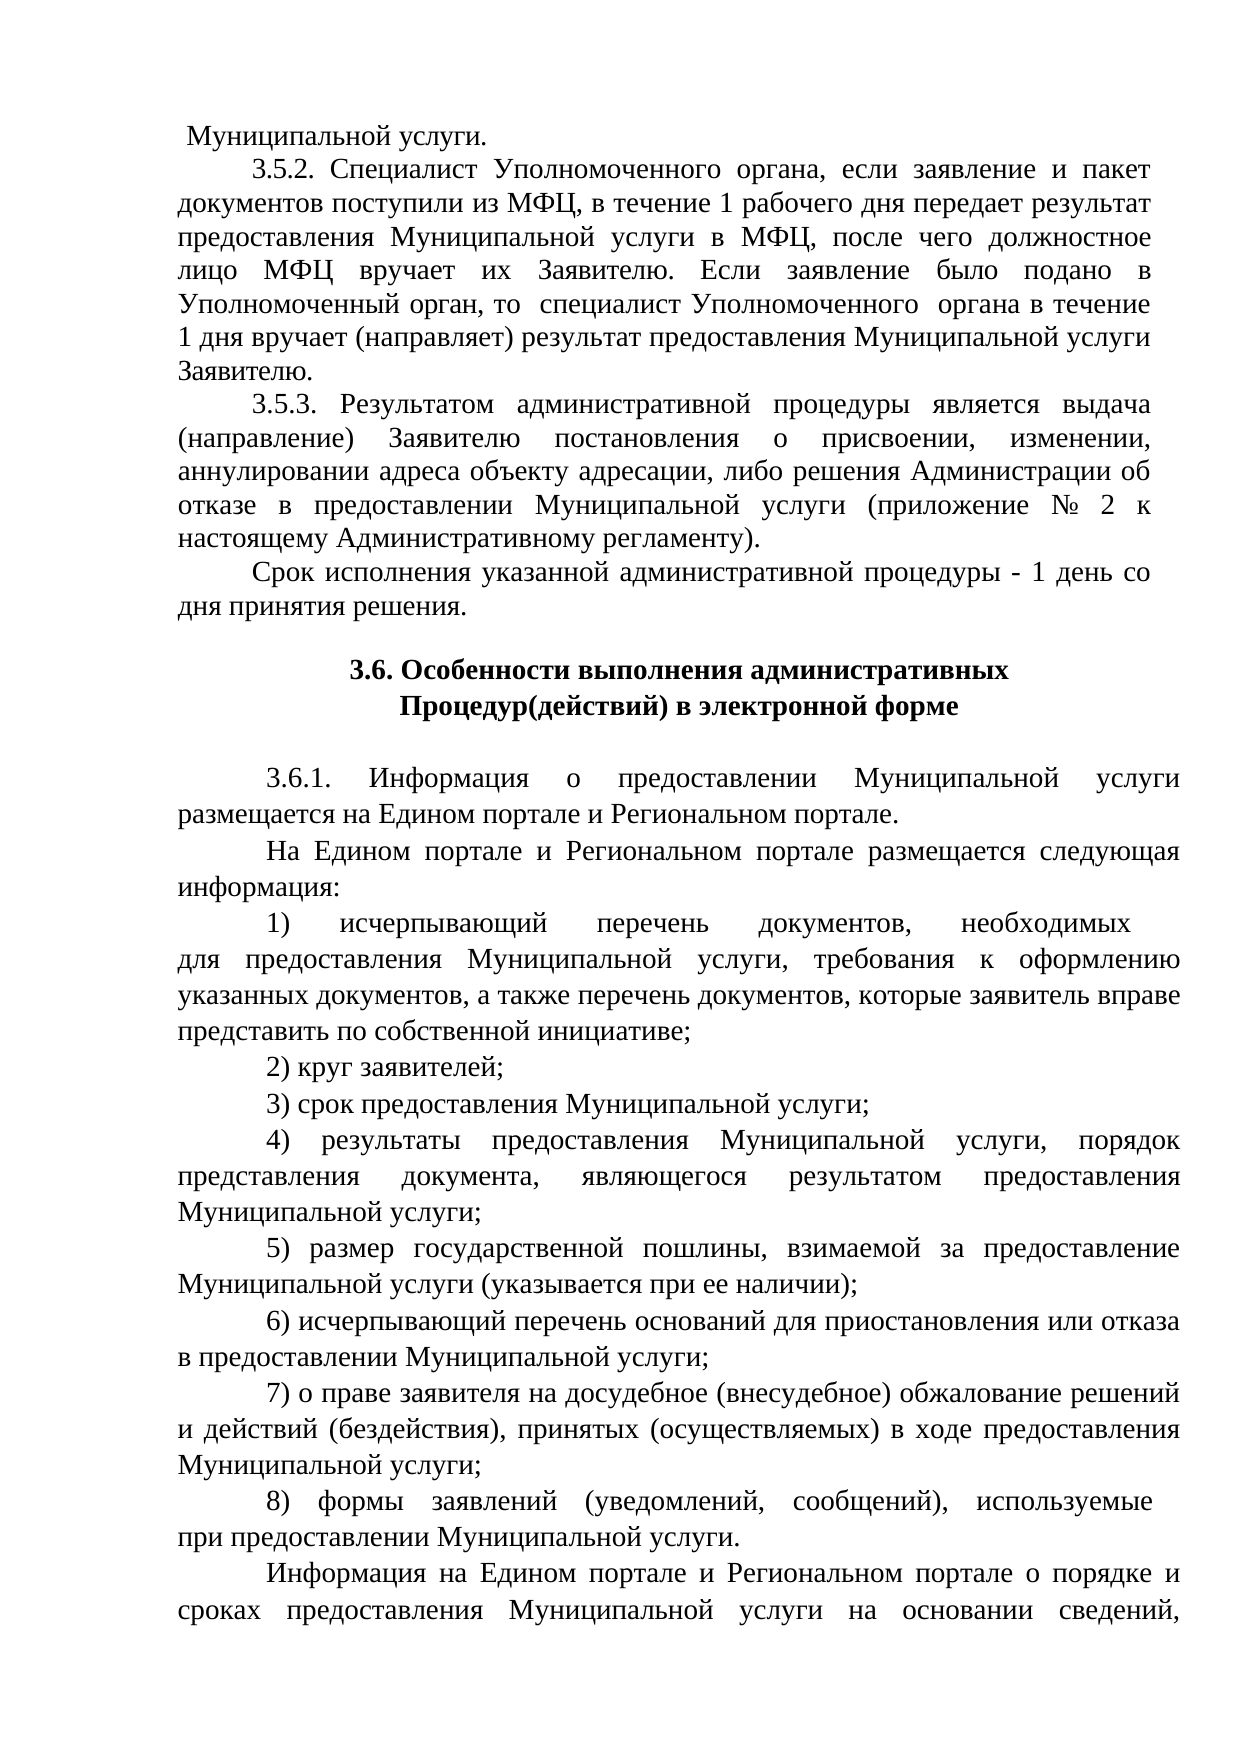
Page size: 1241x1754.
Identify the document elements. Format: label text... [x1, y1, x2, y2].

text 1) исчерпывающий перечень документов, необходимых для предоставления Муниципальной услуги, требования к оформлению указанных документов, а также перечень документов, которые заявитель вправе представить по собственной инициативе; [177, 905, 1181, 1047]
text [186, 118, 1181, 152]
text Процедур(действий) в электронной форме [177, 688, 1181, 722]
text 3.5.2. Специалист Уполномоченного органа, если заявление и пакет документов поступили из МФЦ, в течение 1 рабочего дня передает результат предоставления Муниципальной услуги в МФЦ, после чего должностное лицо МФЦ вручает их Заявителю. Если заявление было подано в Уполномоченный орган, то специалист Уполномоченного органа в течение 1 дня вручает (направляет) результат предоставления Муниципальной услуги Заявителю. [177, 152, 1152, 386]
text 3.6. Особенности выполнения административных [177, 652, 1181, 686]
text 3.5.3. Результатом административной процедуры является выдача (направление) Заявителю постановления о присвоении, изменении, аннулировании адреса объекту адресации, либо решения Администрации об отказе в предоставлении Муниципальной услуги (приложение № 2 к настоящему Административному регламенту). [178, 386, 1152, 554]
text Срок исполнения указанной административной процедуры - 1 день со дня принятия решения. [178, 554, 1152, 621]
text 7) о праве заявителя на досудебное (внесудебное) обжалование решений и действий (бездействия), принятых (осуществляемых) в ходе предоставления Муниципальной услуги; [177, 1375, 1181, 1481]
text 5) размер государственной пошлины, взимаемой за предоставление Муниципальной услуги (указывается при ее наличии); [177, 1230, 1181, 1300]
text 3) срок предоставления Муниципальной услуги; [177, 1086, 1181, 1119]
text 3.6.1. Информация о предоставлении Муниципальной услуги размещается на Едином портале и Региональном портале. [177, 760, 1181, 830]
text 6) исчерпывающий перечень оснований для приостановления или отказа в предоставлении Муниципальной услуги; [177, 1303, 1181, 1372]
text 2) круг заявителей; [177, 1049, 1181, 1083]
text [177, 1556, 1181, 1625]
text 8) формы заявлений (уведомлений, сообщений), используемые при предоставлении Муниципальной услуги. [177, 1483, 1181, 1553]
text На Едином портале и Региональном портале размещается следующая информация: [177, 833, 1181, 902]
text 4) результаты предоставления Муниципальной услуги, порядок представления документа, являющегося результатом предоставления Муниципальной услуги; [177, 1122, 1181, 1228]
